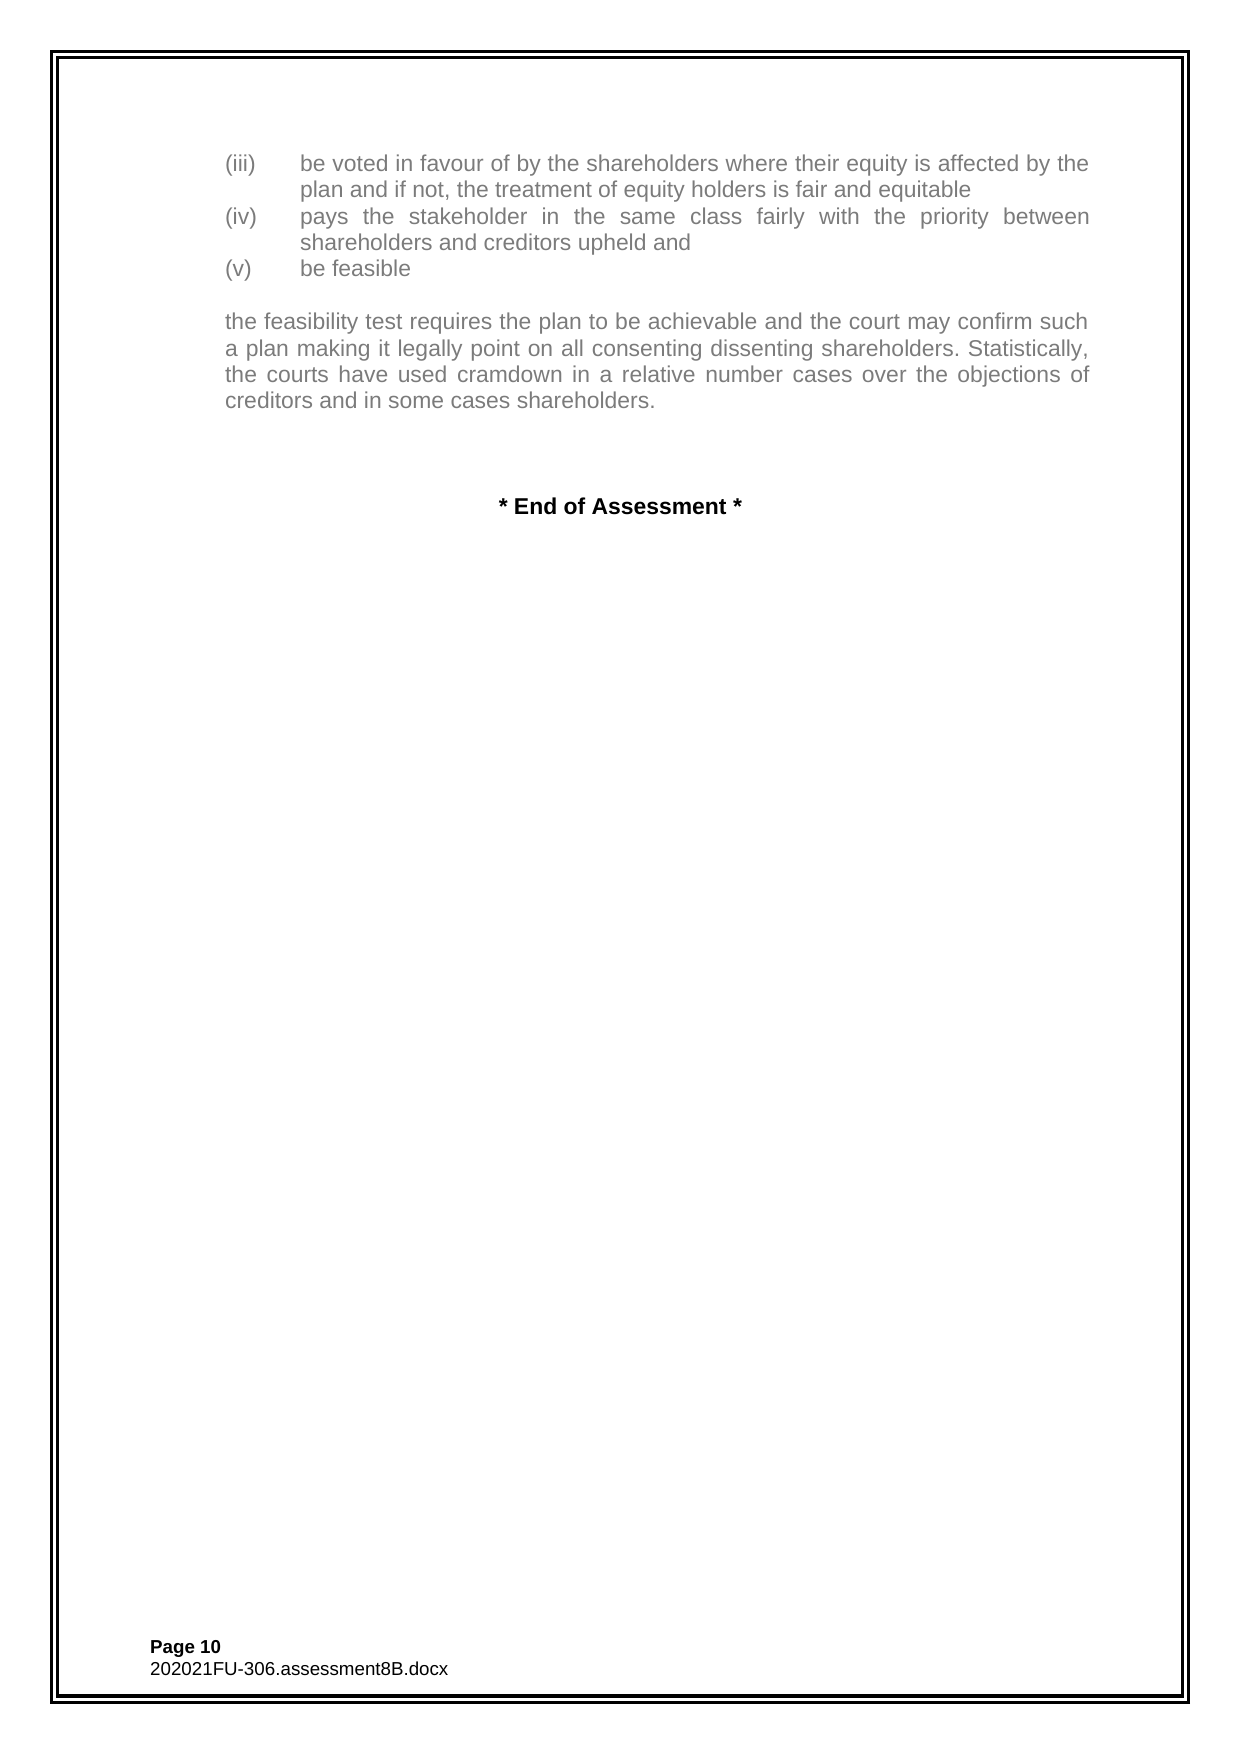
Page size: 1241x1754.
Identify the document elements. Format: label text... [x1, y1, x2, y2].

list pays the stakeholder in the same class fairly with the priority between shareholders and creditors upheld and [225, 203, 1090, 255]
text * End of Assessment * [150, 493, 1090, 519]
list be feasible [225, 255, 1090, 282]
text the feasibility test requires the plan to be achievable and the court may confirm such a plan making it legally point on all consenting dissenting shareholders. Statistically, the courts have used cramdown in a relative number cases over the objections of creditors and in some cases shareholders. [225, 308, 1090, 413]
list be voted in favour of by the shareholders where their equity is affected by the plan and if not, the treatment of equity holders is fair and equitable [225, 150, 1090, 203]
